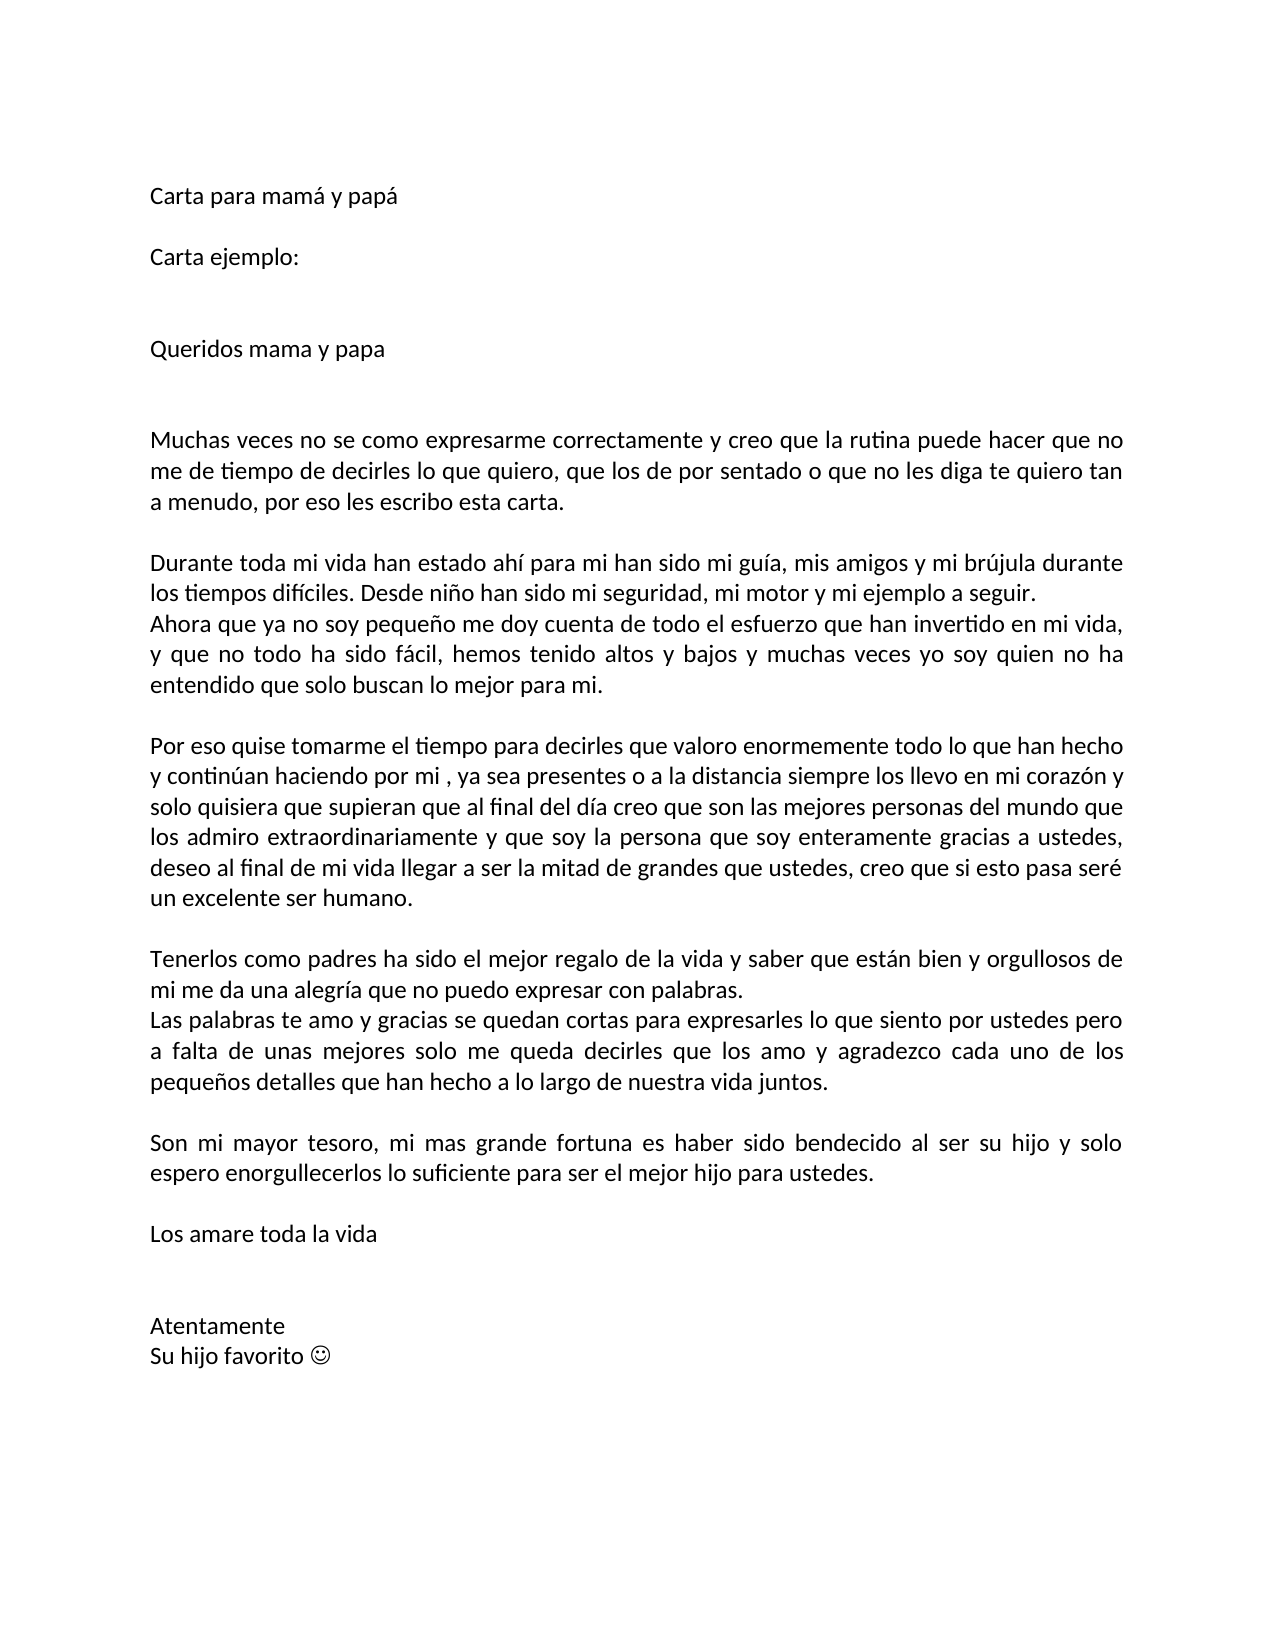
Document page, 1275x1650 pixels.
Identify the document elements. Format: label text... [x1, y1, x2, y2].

text Por eso quise tomarme el tiempo para decirles que valoro enormemente todo lo que han hecho y continúan haciendo por mi , ya sea presentes o a la distancia siempre los llevo en mi corazón y solo quisiera que supieran que al final del día creo que son las mejores personas del mundo que los admiro extraordinariamente y que soy la persona que soy enteramente gracias a ustedes, deseo al final de mi vida llegar a ser la mitad de grandes que ustedes, creo que si esto pasa seré un excelente ser humano. [150, 730, 1125, 913]
text Las palabras te amo y gracias se quedan cortas para expresarles lo que siento por ustedes pero a falta de unas mejores solo me queda decirles que los amo y agradezco cada uno de los pequeños detalles que han hecho a lo largo de nuestra vida juntos. [150, 1004, 1125, 1096]
text Muchas veces no se como expresarme correctamente y creo que la rutina puede hacer que no me de tiempo de decirles lo que quiero, que los de por sentado o que no les diga te quiero tan a menudo, por eso les escribo esta carta. [150, 425, 1125, 516]
text Los amare toda la vida [150, 1218, 1125, 1249]
text Tenerlos como padres ha sido el mejor regalo de la vida y saber que están bien y orgullosos de mi me da una alegría que no puedo expresar con palabras. [150, 943, 1125, 1004]
text Queridos mama y papa [150, 333, 1125, 364]
text Carta para mamá y papá [150, 181, 1125, 211]
text Carta ejemplo: [150, 242, 1125, 272]
text Durante toda mi vida han estado ahí para mi han sido mi guía, mis amigos y mi brújula durante los tiempos difíciles. Desde niño han sido mi seguridad, mi motor y mi ejemplo a seguir. [150, 547, 1125, 608]
text Atentamente [150, 1310, 1125, 1340]
text Son mi mayor tesoro, mi mas grande fortuna es haber sido bendecido al ser su hijo y solo espero enorgullecerlos lo suficiente para ser el mejor hijo para ustedes. [150, 1127, 1125, 1188]
text Ahora que ya no soy pequeño me doy cuenta de todo el esfuerzo que han invertido en mi vida, y que no todo ha sido fácil, hemos tenido altos y bajos y muchas veces yo soy quien no ha entendido que solo buscan lo mejor para mi. [150, 608, 1125, 699]
text Su hijo favorito [150, 1340, 1125, 1371]
